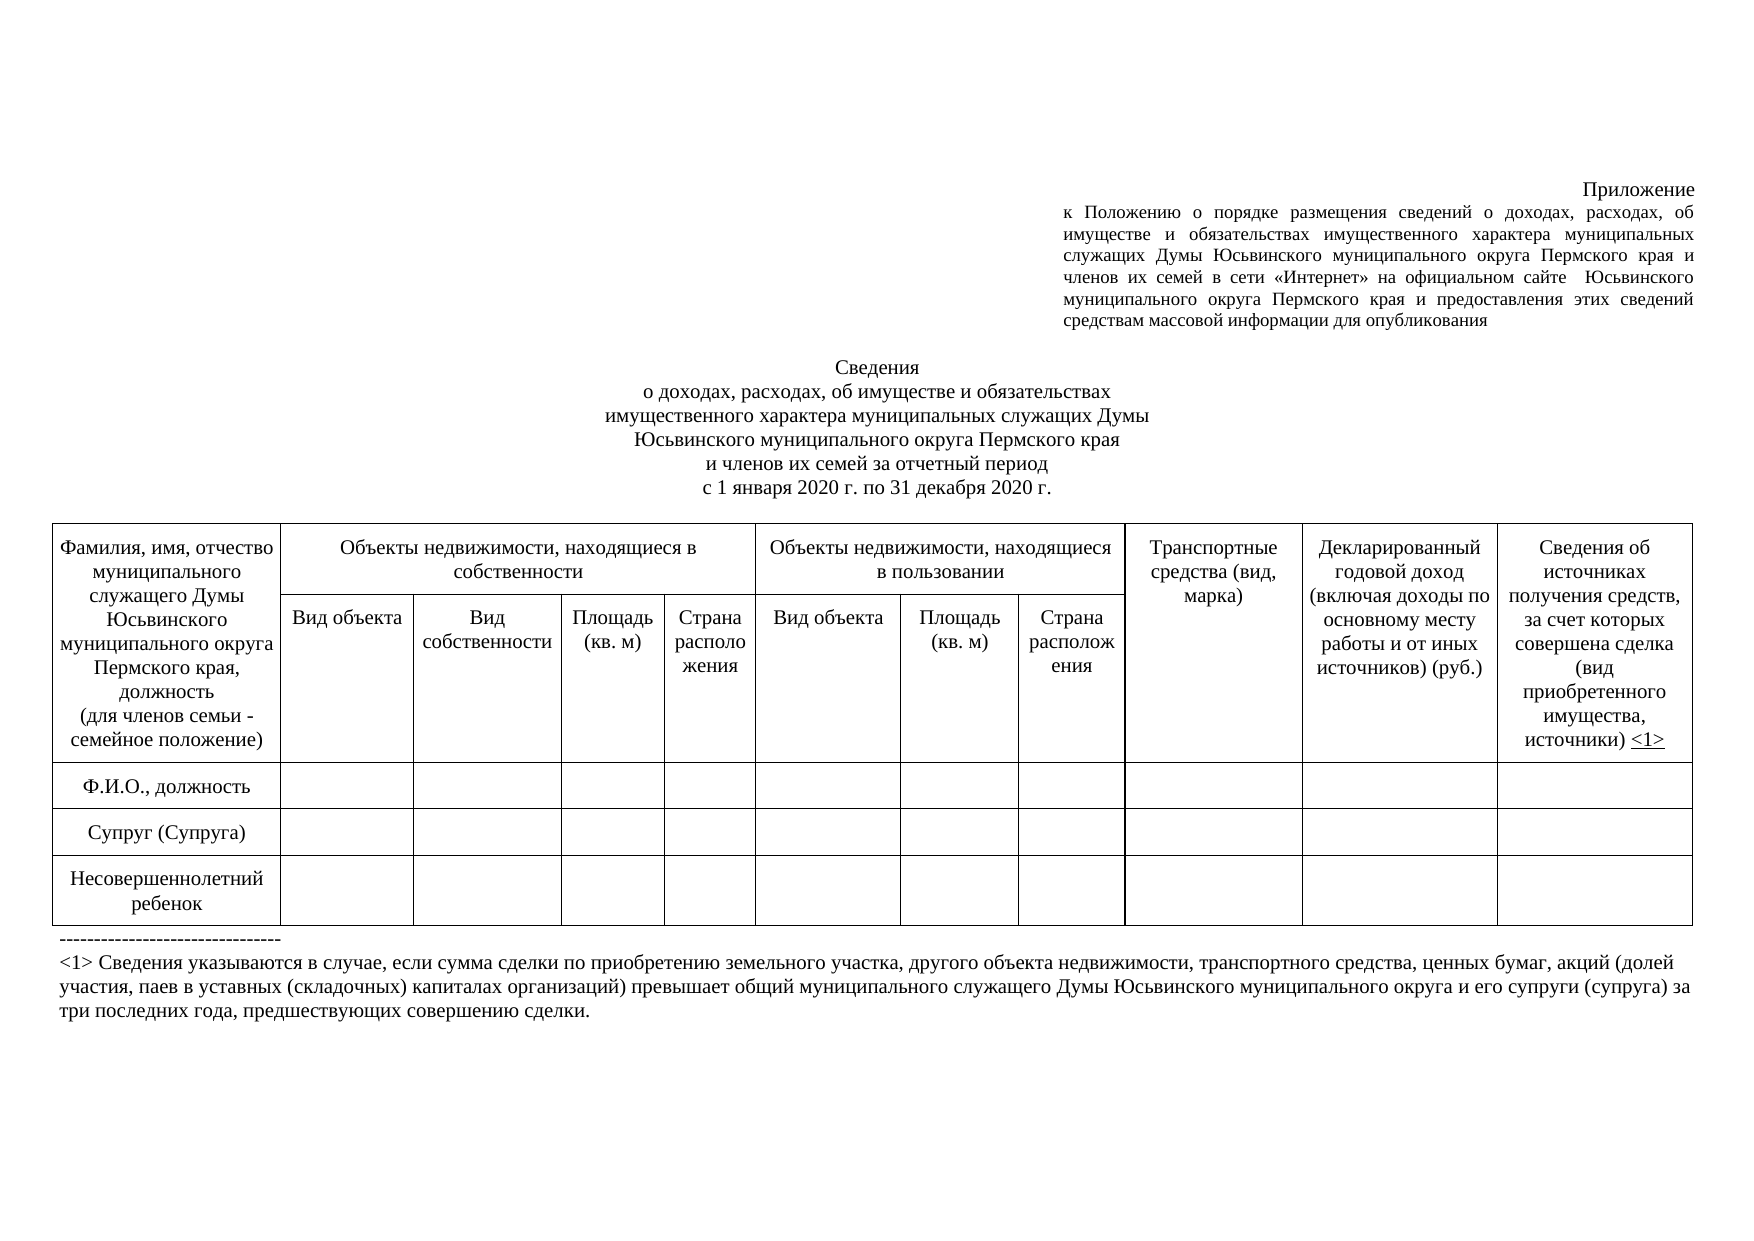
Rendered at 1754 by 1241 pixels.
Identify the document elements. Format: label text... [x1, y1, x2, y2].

table_cell Ф.И.О., должность [53, 763, 280, 808]
table_cell [1126, 809, 1302, 855]
table_header Декларированный годовой доход (включая доходы по основному месту работы и от иных источников) (руб.) [1303, 524, 1497, 762]
table_cell [414, 856, 561, 925]
text с 1 января 2020 г. по 31 декабря 2020 г. [59, 475, 1695, 499]
table_cell [1498, 763, 1692, 808]
table_cell Вид объекта [756, 595, 900, 762]
table_cell Площадь (кв. м) [562, 595, 664, 762]
table_cell [1019, 856, 1124, 925]
table_cell [756, 763, 900, 808]
table_cell [1498, 856, 1692, 925]
table_cell [1498, 809, 1692, 855]
table_header Сведения об источниках получения средств, за счет которых совершена сделка (вид приобретенного имущества, источники) <1> [1498, 524, 1692, 762]
table_header Транспортные средства (вид, марка) [1126, 524, 1302, 762]
table_cell [1303, 856, 1497, 925]
text <1> Сведения указываются в случае, если сумма сделки по приобретению земельного участка, другого объекта недвижимости, транспортного средства, ценных бумаг, акций (долей участия, паев в уставных (складочных) капиталах организаций) превышает общий муниципального служащего Думы Юсьвинского муниципального округа и его супруги (супруга) за три последних года, предшествующих совершению сделки. [59, 950, 1695, 1022]
table_cell [1019, 809, 1124, 855]
table_cell Вид объекта [281, 595, 413, 762]
table_cell [1126, 856, 1302, 925]
table_cell [1303, 763, 1497, 808]
text -------------------------------- [59, 926, 1695, 950]
table_cell [1019, 763, 1124, 808]
table_cell Страна расположения [665, 595, 755, 762]
table_header Объекты недвижимости, находящиеся в пользовании [756, 524, 1124, 593]
table_cell [562, 763, 664, 808]
table_cell [756, 856, 900, 925]
table_cell [901, 763, 1018, 808]
table_cell [562, 856, 664, 925]
table_cell [756, 809, 900, 855]
table_cell [281, 763, 413, 808]
text Сведения [59, 355, 1695, 379]
text и членов их семей за отчетный период [59, 451, 1695, 475]
table_cell [1126, 763, 1302, 808]
table_cell [562, 809, 664, 855]
table_cell Страна расположения [1019, 595, 1124, 762]
table_cell [414, 809, 561, 855]
table_header Объекты недвижимости, находящиеся в собственности [281, 524, 755, 593]
table_cell [665, 856, 755, 925]
text к Положению о порядке размещения сведений о доходах, расходах, об имуществе и обязательствах имущественного характера муниципальных служащих Думы Юсьвинского муниципального округа Пермского края и членов их семей в сети «Интернет» на официальном сайте Юсьвинского муниципального округа Пермского края и предоставления этих сведений средствам массовой информации для опубликования [1063, 201, 1695, 331]
table_cell [901, 809, 1018, 855]
text имущественного характера муниципальных служащих Думы [59, 403, 1695, 427]
text о доходах, расходах, об имуществе и обязательствах [59, 379, 1695, 403]
table_cell Вид собственности [414, 595, 561, 762]
table_cell [1303, 809, 1497, 855]
table_cell [414, 763, 561, 808]
table_cell [901, 856, 1018, 925]
table_cell [281, 856, 413, 925]
table_cell [665, 809, 755, 855]
table_cell Супруг (Супруга) [53, 809, 280, 855]
table_cell Площадь (кв. м) [901, 595, 1018, 762]
text Приложение [59, 177, 1695, 201]
table_header Фамилия, имя, отчество муниципального служащего Думы Юсьвинского муниципального округа Пермского края, должность (для членов семьи - семейное положение) [53, 524, 280, 762]
table_cell [665, 763, 755, 808]
table_cell [281, 809, 413, 855]
table_cell Несовершеннолетний ребенок [53, 856, 280, 925]
text Юсьвинского муниципального округа Пермского края [59, 427, 1695, 451]
